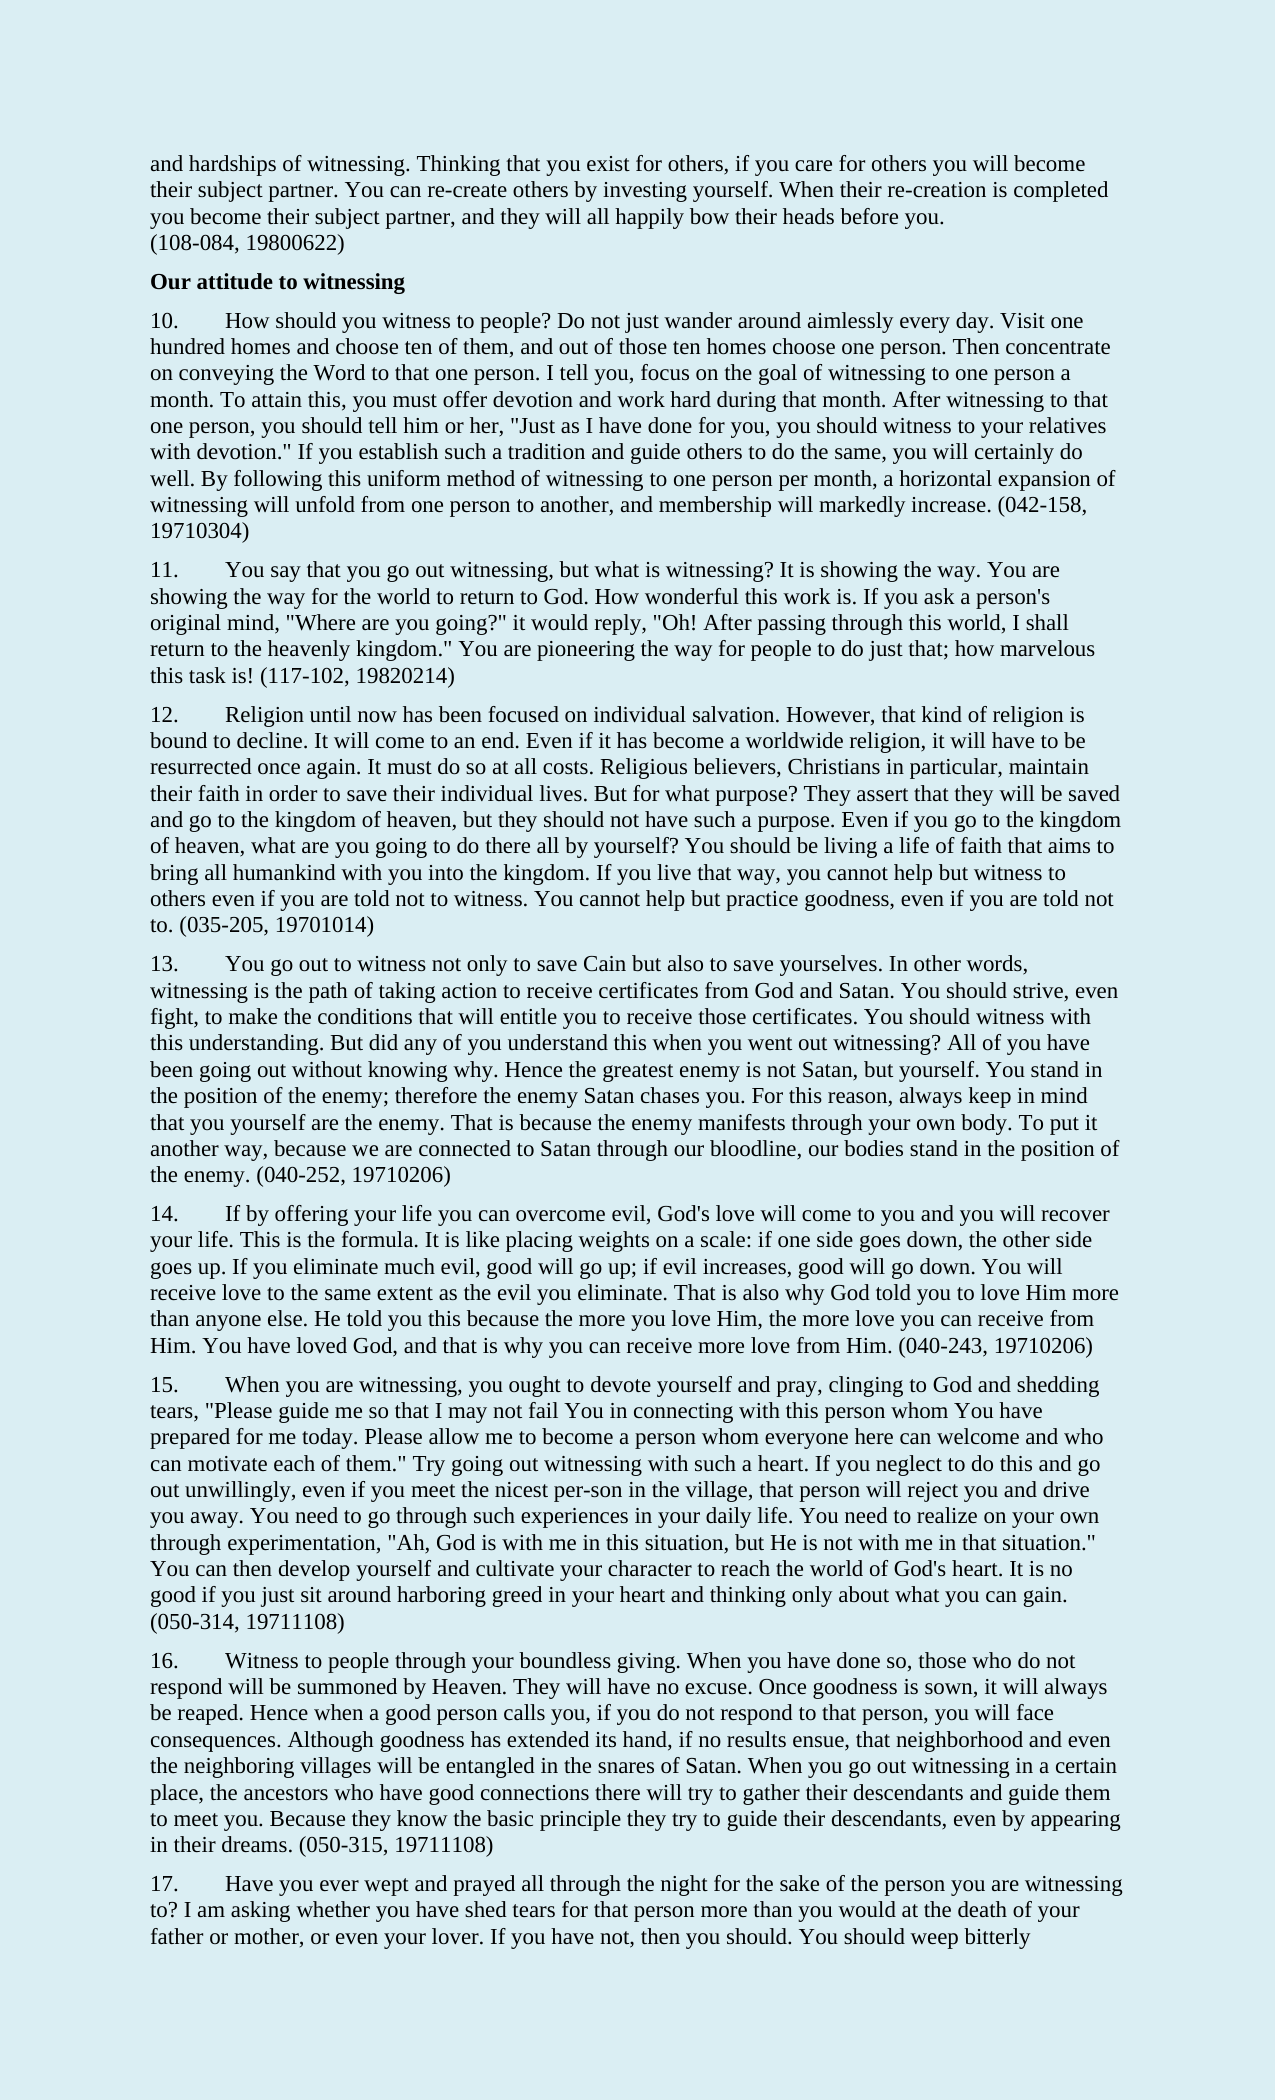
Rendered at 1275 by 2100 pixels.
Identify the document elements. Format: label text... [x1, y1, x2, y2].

text 10. How should you witness to people? Do not just wander around aimlessly every day. Visit one hundred homes and choose ten of them, and out of those ten homes choose one person. Then concentrate on conveying the Word to that one person. I tell you, focus on the goal of witnessing to one person a month. To attain this, you must offer devotion and work hard during that month. After witnessing to that one person, you should tell him or her, "Just as I have done for you, you should witness to your relatives with devotion." If you establish such a tradition and guide others to do the same, you will certainly do well. By following this uniform method of witnessing to one person per month, a horizontal expansion of witnessing will unfold from one person to another, and membership will markedly increase. (042-158, 19710304) [150, 307, 1125, 544]
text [150, 150, 1125, 255]
text 16. Witness to people through your boundless giving. When you have done so, those who do not respond will be summoned by Heaven. They will have no excuse. Once goodness is sown, it will always be reaped. Hence when a good person calls you, if you do not respond to that person, you will face consequences. Although goodness has extended its hand, if no results ensue, that neighborhood and even the neighboring villages will be entangled in the snares of Satan. When you go out witnessing in a certain place, the ancestors who have good connections there will try to gather their descendants and guide them to meet you. Because they know the basic principle they try to guide their descendants, even by appearing in their dreams. (050-315, 19711108) [150, 1647, 1125, 1858]
text 14. If by offering your life you can overcome evil, God's love will come to you and you will recover your life. This is the formula. It is like placing weights on a scale: if one side goes down, the other side goes up. If you eliminate much evil, good will go up; if evil increases, good will go down. You will receive love to the same extent as the evil you eliminate. That is also why God told you to love Him more than anyone else. He told you this because the more you love Him, the more love you can receive from Him. You have loved God, and that is why you can receive more love from Him. (040-243, 19710206) [150, 1200, 1125, 1358]
text 11. You say that you go out witnessing, but what is witnessing? It is showing the way. You are showing the way for the world to return to God. How wonderful this work is. If you ask a person's original mind, "Where are you going?" it would reply, "Oh! After passing through this world, I shall return to the heavenly kingdom." You are pioneering the way for people to do just that; how marvelous this task is! (117-102, 19820214) [150, 556, 1125, 688]
text Our attitude to witnessing [150, 268, 1125, 294]
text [150, 1870, 1125, 1949]
text 12. Religion until now has been focused on individual salvation. However, that kind of religion is bound to decline. It will come to an end. Even if it has become a worldwide religion, it will have to be resurrected once again. It must do so at all costs. Religious believers, Christians in particular, maintain their faith in order to save their individual lives. But for what purpose? They assert that they will be saved and go to the kingdom of heaven, but they should not have such a purpose. Even if you go to the kingdom of heaven, what are you going to do there all by yourself? You should be living a life of faith that aims to bring all humankind with you into the kingdom. If you live that way, you cannot help but witness to others even if you are told not to witness. You cannot help but practice goodness, even if you are told not to. (035-205, 19701014) [150, 701, 1125, 938]
text 13. You go out to witness not only to save Cain but also to save yourselves. In other words, witnessing is the path of taking action to receive certificates from God and Satan. You should strive, even fight, to make the conditions that will entitle you to receive those certificates. You should witness with this understanding. But did any of you understand this when you went out witnessing? All of you have been going out without knowing why. Hence the greatest enemy is not Satan, but yourself. You stand in the position of the enemy; therefore the enemy Satan chases you. For this reason, always keep in mind that you yourself are the enemy. That is because the enemy manifests through your own body. To put it another way, because we are connected to Satan through our bloodline, our bodies stand in the position of the enemy. (040-252, 19710206) [150, 950, 1125, 1188]
text 15. When you are witnessing, you ought to devote yourself and pray, clinging to God and shedding tears, "Please guide me so that I may not fail You in connecting with this person whom You have prepared for me today. Please allow me to become a person whom everyone here can welcome and who can motivate each of them." Try going out witnessing with such a heart. If you neglect to do this and go out unwillingly, even if you meet the nicest per-son in the village, that person will reject you and drive you away. You need to go through such experiences in your daily life. You need to realize on your own through experimentation, "Ah, God is with me in this situation, but He is not with me in that situation." You can then develop yourself and cultivate your character to reach the world of God's heart. It is no good if you just sit around harboring greed in your heart and thinking only about what you can gain. (050-314, 19711108) [150, 1371, 1125, 1634]
